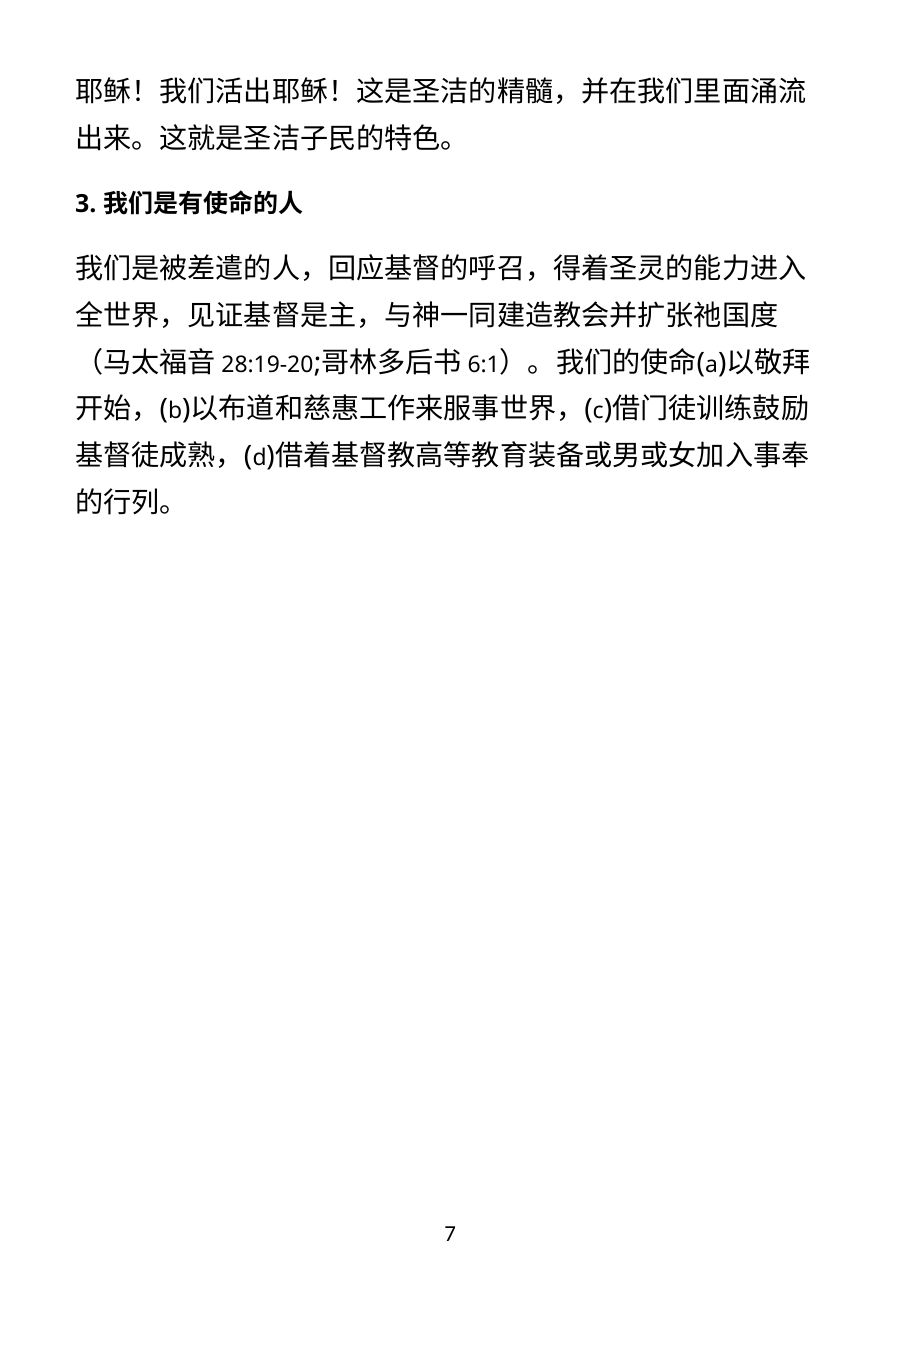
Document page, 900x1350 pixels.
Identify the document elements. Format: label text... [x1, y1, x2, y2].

text 3. 我们是有使命的人 [75, 183, 825, 219]
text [75, 69, 825, 156]
text 我们是被差遣的人，回应基督的呼召，得着圣灵的能力进入全世界，见证基督是主，与神一同建造教会并扩张祂国度（马太福音28:19-20;哥林多后书6:1）。我们的使命(a)以敬拜开始，(b)以布道和慈惠工作来服事世界，(c)借门徒训练鼓励基督徒成熟，(d)借着基督教高等教育装备或男或女加入事奉的行列。 [75, 246, 825, 521]
